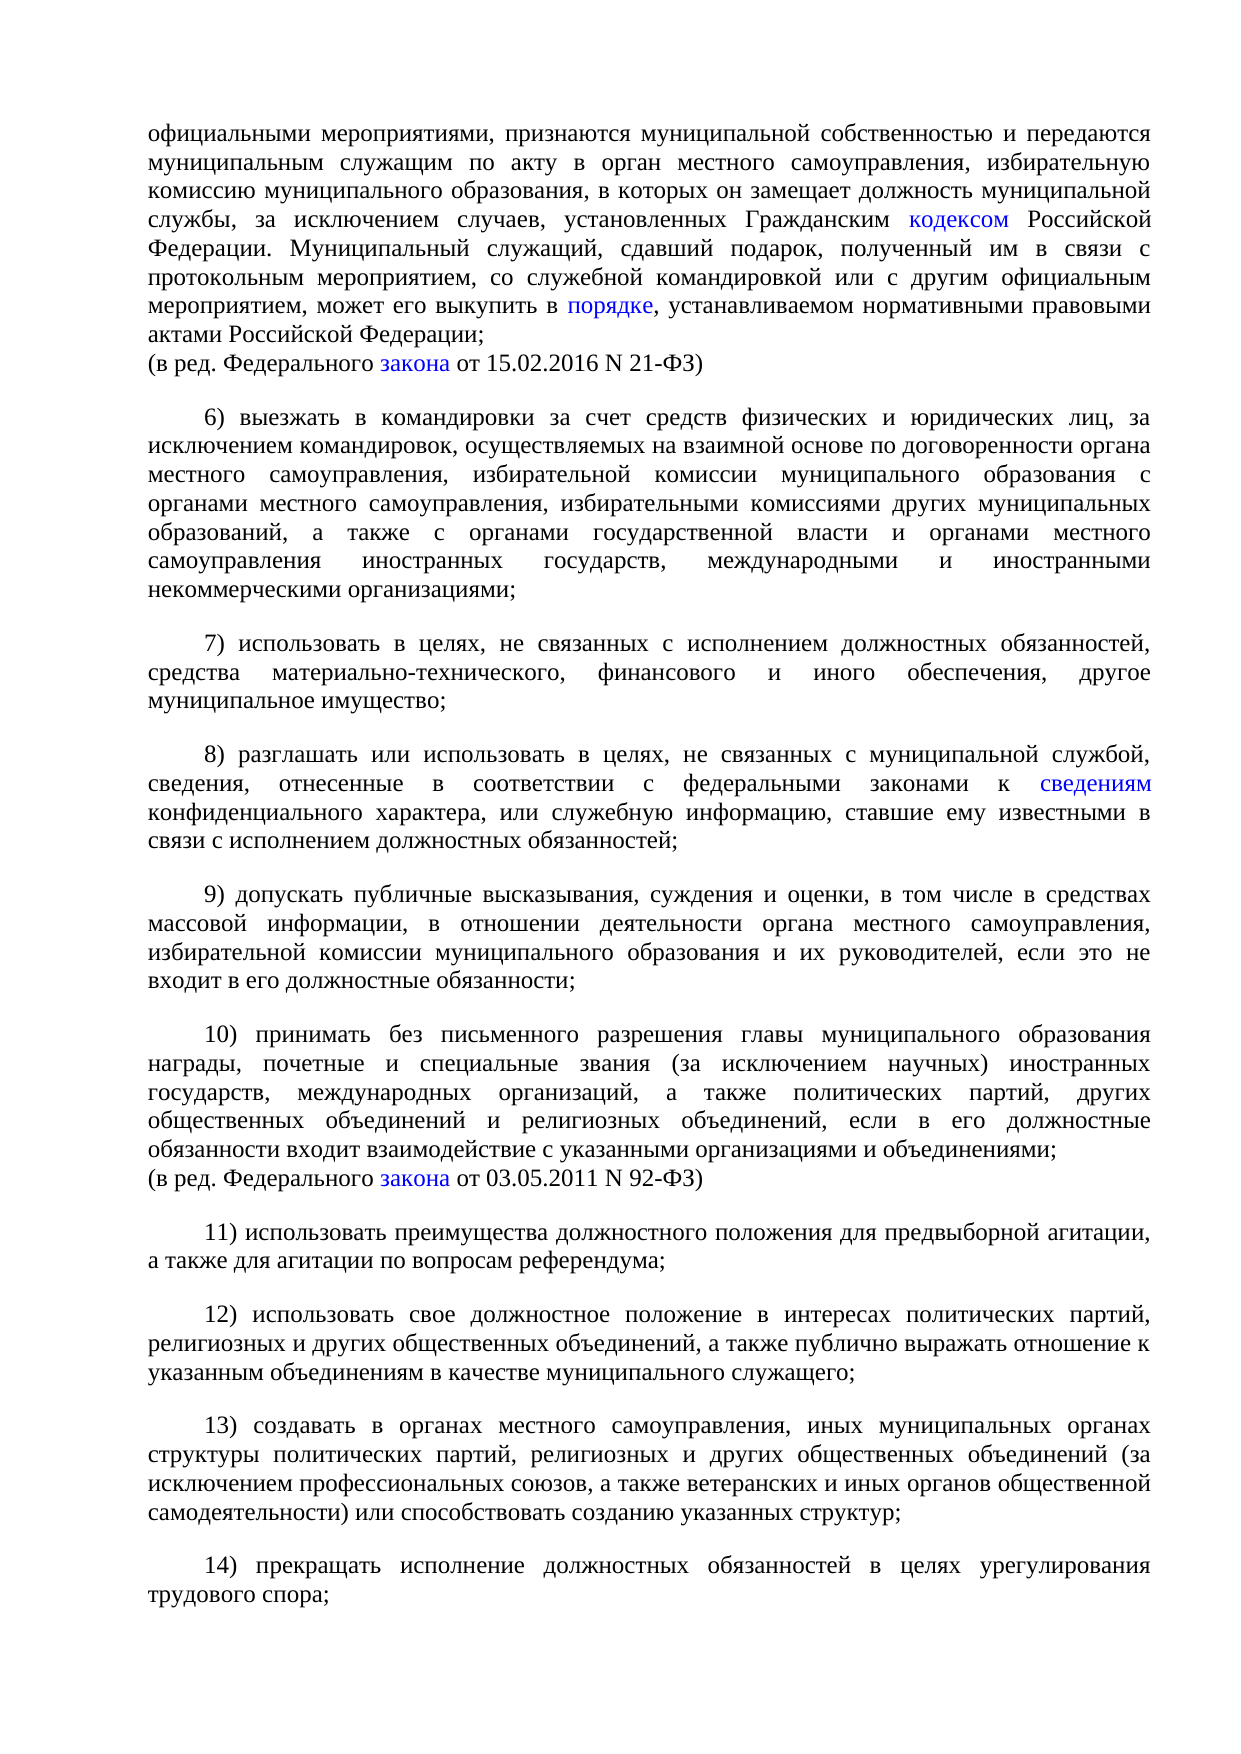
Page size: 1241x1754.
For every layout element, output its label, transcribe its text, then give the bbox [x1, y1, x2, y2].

text 7) использовать в целях, не связанных с исполнением должностных обязанностей, средства материально-технического, финансового и иного обеспечения, другое муниципальное имущество; [148, 628, 1152, 714]
text (в ред. Федерального закона от 03.05.2011 N 92-ФЗ) [148, 1163, 1152, 1192]
text (в ред. Федерального закона от 15.02.2016 N 21-ФЗ) [148, 348, 1152, 377]
text 11) использовать преимущества должностного положения для предвыборной агитации, а также для агитации по вопросам референдума; [148, 1217, 1152, 1274]
text 8) разглашать или использовать в целях, не связанных с муниципальной службой, сведения, отнесенные в соответствии с федеральными законами к сведениям конфиденциального характера, или служебную информацию, ставшие ему известными в связи с исполнением должностных обязанностей; [148, 739, 1152, 854]
text 13) создавать в органах местного самоуправления, иных муниципальных органах структуры политических партий, религиозных и других общественных объединений (за исключением профессиональных союзов, а также ветеранских и иных органов общественной самодеятельности) или способствовать созданию указанных структур; [148, 1411, 1152, 1526]
text 6) выезжать в командировки за счет средств физических и юридических лиц, за исключением командировок, осуществляемых на взаимной основе по договоренности органа местного самоуправления, избирательной комиссии муниципального образования с органами местного самоуправления, избирательными комиссиями других муниципальных образований, а также с органами государственной власти и органами местного самоуправления иностранных государств, международными и иностранными некоммерческими организациями; [148, 402, 1152, 603]
text 14) прекращать исполнение должностных обязанностей в целях урегулирования трудового спора; [148, 1551, 1152, 1608]
text 10) принимать без письменного разрешения главы муниципального образования награды, почетные и специальные звания (за исключением научных) иностранных государств, международных организаций, а также политических партий, других общественных объединений и религиозных объединений, если в его должностные обязанности входит взаимодействие с указанными организациями и объединениями; [148, 1019, 1152, 1163]
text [148, 118, 1152, 348]
text 9) допускать публичные высказывания, суждения и оценки, в том числе в средствах массовой информации, в отношении деятельности органа местного самоуправления, избирательной комиссии муниципального образования и их руководителей, если это не входит в его должностные обязанности; [148, 879, 1152, 994]
text 12) использовать свое должностное положение в интересах политических партий, религиозных и других общественных объединений, а также публично выражать отношение к указанным объединениям в качестве муниципального служащего; [148, 1299, 1152, 1386]
